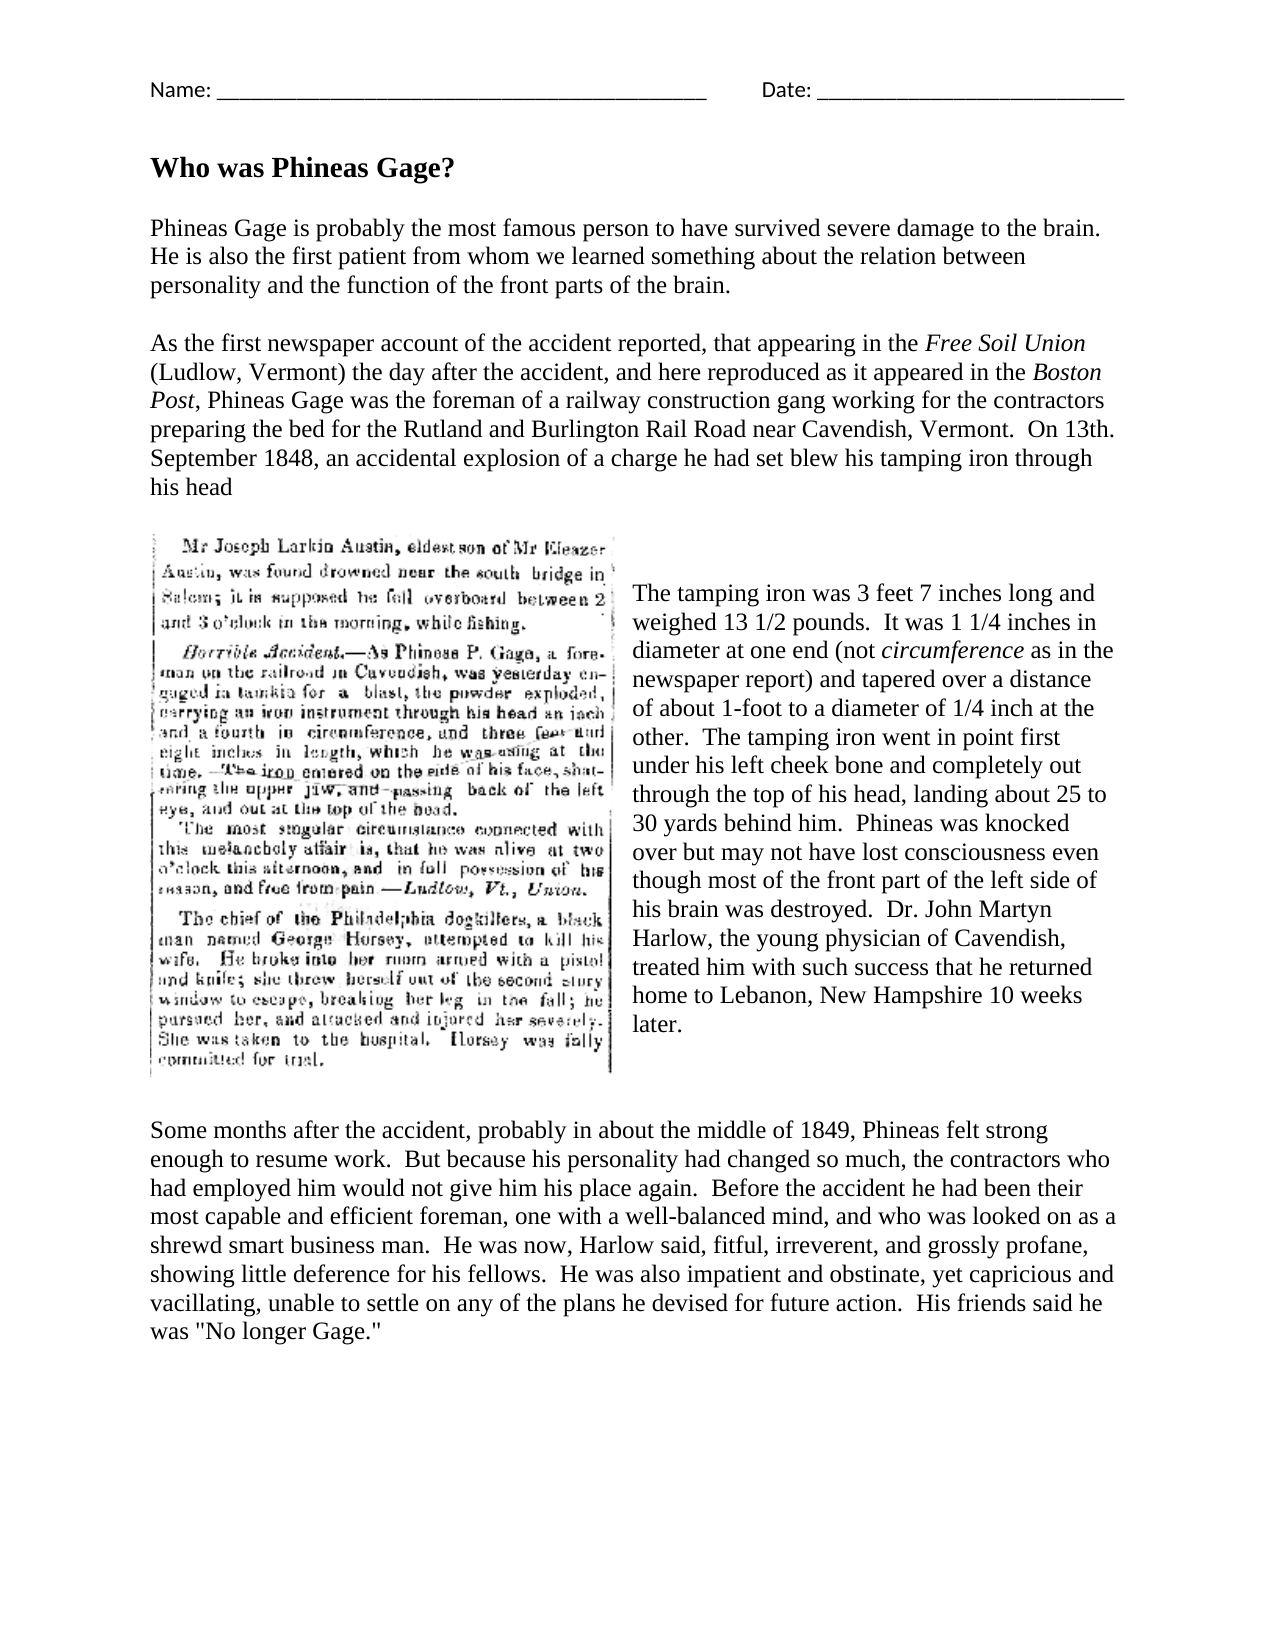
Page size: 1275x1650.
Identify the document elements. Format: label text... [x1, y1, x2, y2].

text As the first newspaper account of the accident reported, that appearing in the Free Soil Union (Ludlow, Vermont) the day after the accident, and here reproduced as it appeared in the Boston Post, Phineas Gage was the foreman of a railway construction gang working for the contractors preparing the bed for the Rutland and Burlington Rail Road near Cavendish, Vermont. On 13th. September 1848, an accidental explosion of a charge he had set blew his tamping iron through his head [150, 328, 1125, 501]
table_header The tamping iron was 3 feet 7 inches long and weighed 13 1/2 pounds. It was 1 1/4 inches in diameter at one end (not circumference as in the newspaper report) and tapered over a distance of about 1-foot to a diameter of 1/4 inch at the other. The tamping iron went in point first under his left cheek bone and completely out through the top of his head, landing about 25 to 30 yards behind him. Phineas was knocked over but may not have lost consciousness even though most of the front part of the left side of his brain was destroyed. Dr. John Martyn Harlow, the young physician of Cavendish, treated him with such success that he returned home to Lebanon, New Hampshire 10 weeks later. [627, 530, 1120, 1086]
picture [150, 534, 621, 1082]
text Phineas Gage is probably the most famous person to have survived severe damage to the brain. He is also the first patient from whom we learned something about the relation between personality and the function of the front parts of the brain. [150, 213, 1125, 299]
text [150, 1115, 1125, 1346]
text Who was Phineas Gage? [150, 150, 1125, 183]
table_header [145, 530, 627, 1086]
